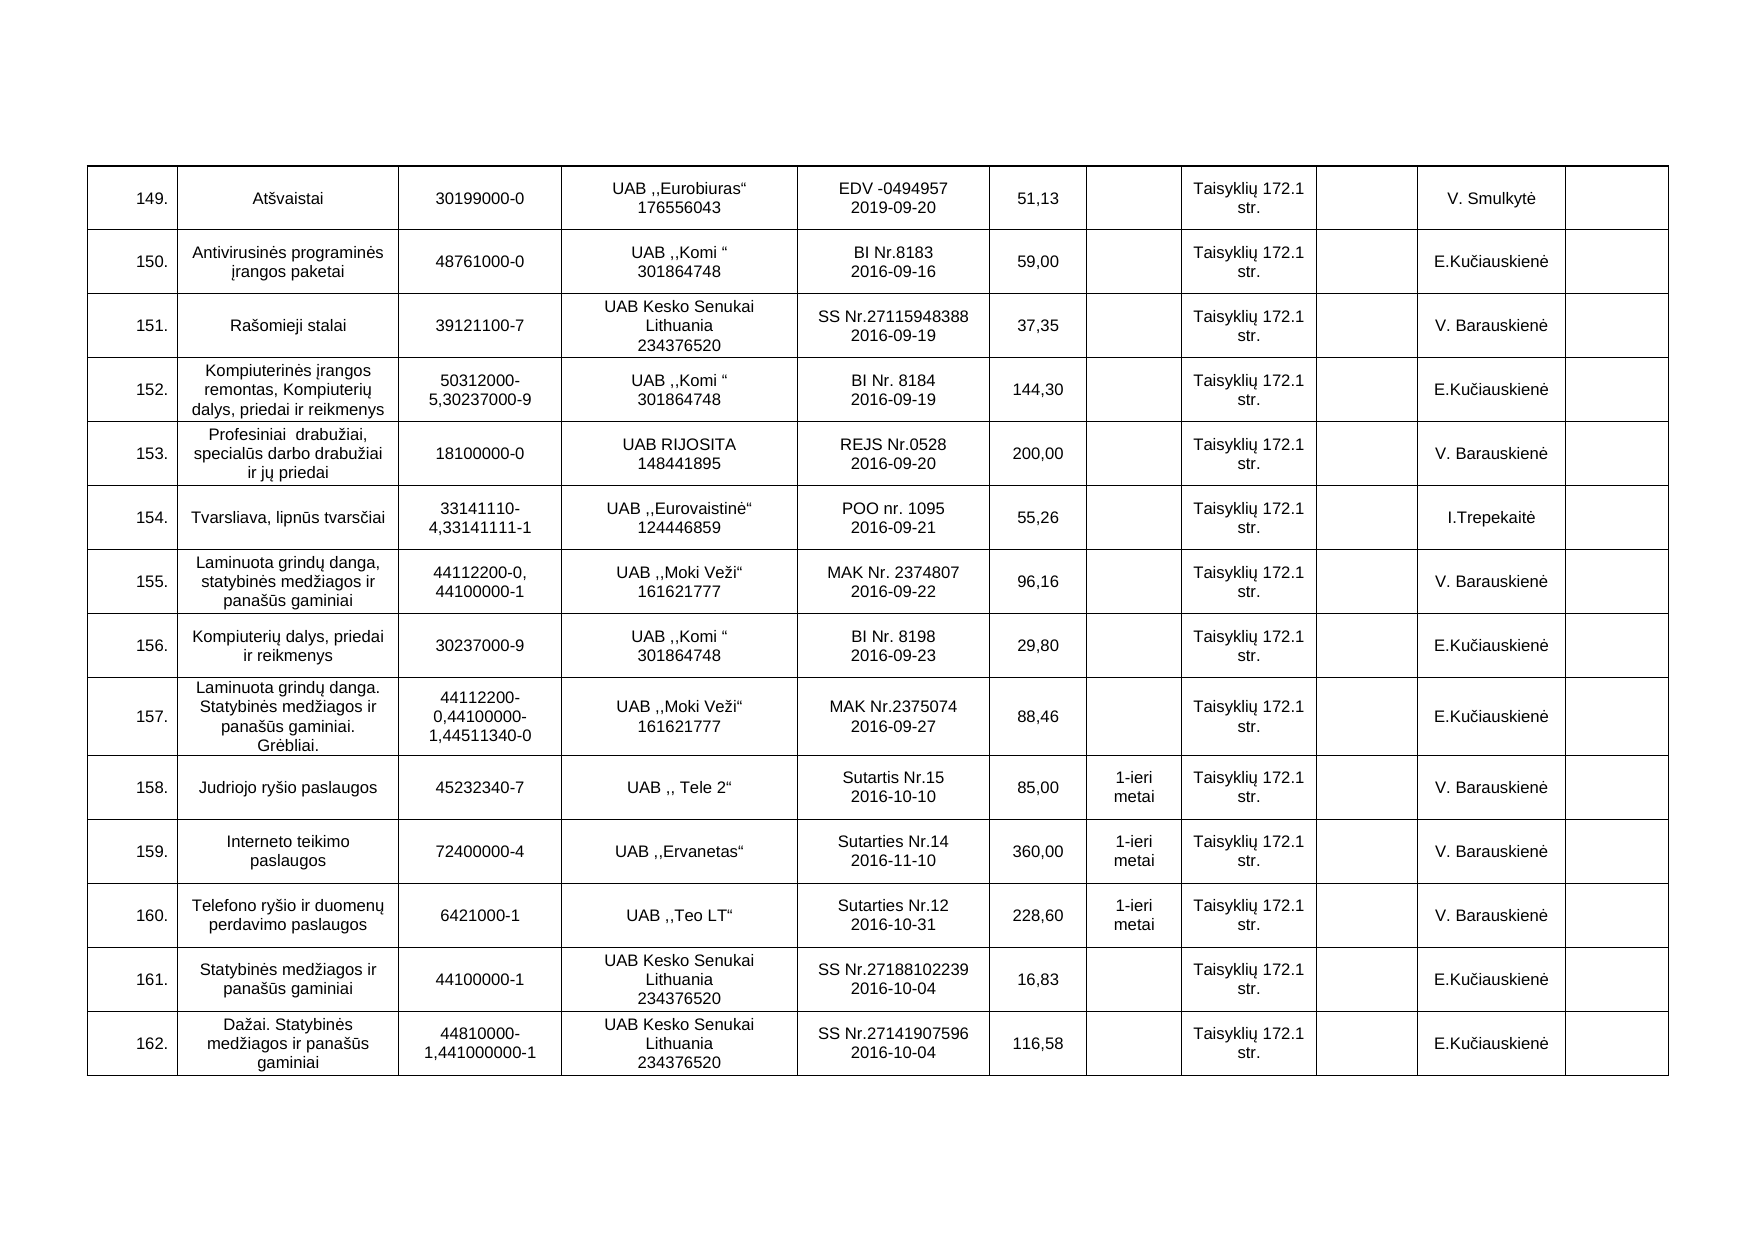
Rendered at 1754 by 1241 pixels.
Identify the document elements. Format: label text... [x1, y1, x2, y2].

table_cell [88, 820, 177, 883]
table_cell [1087, 358, 1181, 421]
table_cell 45232340-7 [399, 756, 561, 819]
table_cell [1566, 358, 1668, 421]
table_cell UAB ,,Moki Veži“ 161621777 [562, 678, 797, 755]
table_cell Taisyklių 172.1 str. [1182, 678, 1316, 755]
table_cell [1317, 948, 1417, 1011]
table_cell [1566, 550, 1668, 613]
table_cell Kompiuterių dalys, priedai ir reikmenys [178, 614, 398, 677]
table_cell V. Smulkytė [1418, 167, 1565, 229]
table_cell Kompiuterinės įrangos remontas, Kompiuterių dalys, priedai ir reikmenys [178, 358, 398, 421]
table_cell MAK Nr.2375074 2016-09-27 [798, 678, 989, 755]
table_cell BI Nr. 8198 2016-09-23 [798, 614, 989, 677]
table_cell Taisyklių 172.1 str. [1182, 820, 1316, 883]
table_cell REJS Nr.0528 2016-09-20 [798, 422, 989, 485]
table_cell E.Kučiauskienė [1418, 614, 1565, 677]
table_cell [1087, 422, 1181, 485]
table_cell E.Kučiauskienė [1418, 358, 1565, 421]
table_cell Taisyklių 172.1 str. [1182, 230, 1316, 293]
table_cell [1566, 614, 1668, 677]
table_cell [562, 1012, 797, 1074]
table_cell [1087, 678, 1181, 755]
table_cell [1087, 614, 1181, 677]
table_cell BI Nr.8183 2016-09-16 [798, 230, 989, 293]
table_cell Taisyklių 172.1 str. [1182, 358, 1316, 421]
table_cell 37,35 [990, 294, 1086, 357]
table_cell Antivirusinės programinės įrangos paketai [178, 230, 398, 293]
table_cell [1087, 486, 1181, 549]
table_cell 30237000-9 [399, 614, 561, 677]
table_cell Profesiniai drabužiai, specialūs darbo drabužiai ir jų priedai [178, 422, 398, 485]
table_cell [1566, 884, 1668, 947]
table_cell Judriojo ryšio paslaugos [178, 756, 398, 819]
table_cell UAB ,,Komi “ 301864748 [562, 358, 797, 421]
table_cell [1317, 884, 1417, 947]
table_cell Taisyklių 172.1 str. [1182, 614, 1316, 677]
table_cell Taisyklių 172.1 str. [1182, 756, 1316, 819]
table_cell [1317, 230, 1417, 293]
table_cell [1182, 167, 1316, 229]
table_cell [1087, 550, 1181, 613]
table_cell SS Nr.27115948388 2016-09-19 [798, 294, 989, 357]
table_cell [1566, 678, 1668, 755]
table_cell [88, 422, 177, 485]
table_cell UAB ,,Moki Veži“ 161621777 [562, 550, 797, 613]
table_cell Sutartis Nr.15 2016-10-10 [798, 756, 989, 819]
table_cell 30199000-0 [399, 167, 561, 229]
table_cell UAB Kesko Senukai Lithuania 234376520 [562, 948, 797, 1011]
table_cell 6421000-1 [399, 884, 561, 947]
table_cell UAB ,,Eurobiuras“ 176556043 [562, 167, 797, 229]
table_cell Laminuota grindų danga. Statybinės medžiagos ir panašūs gaminiai. Grėbliai. [178, 678, 398, 755]
table_cell POO nr. 1095 2016-09-21 [798, 486, 989, 549]
table_cell Dažai. Statybinės medžiagos ir panašūs gaminiai [178, 1012, 398, 1074]
table_cell [1317, 1012, 1417, 1074]
table_cell V. Barauskienė [1418, 422, 1565, 485]
table_cell 29,80 [990, 614, 1086, 677]
table_cell 144,30 [990, 358, 1086, 421]
table_cell SS Nr.27188102239 2016-10-04 [798, 948, 989, 1011]
table_cell Statybinės medžiagos ir panašūs gaminiai [178, 948, 398, 1011]
table_cell [1317, 550, 1417, 613]
table_cell [1317, 358, 1417, 421]
table_cell [88, 884, 177, 947]
table_cell [1087, 948, 1181, 1011]
table_cell 44112200-0,44100000-1,44511340-0 [399, 678, 561, 755]
table_cell Taisyklių 172.1 str. [1182, 550, 1316, 613]
table_cell [1566, 230, 1668, 293]
table_cell Taisyklių 172.1 str. [1182, 948, 1316, 1011]
table_cell 44100000-1 [399, 948, 561, 1011]
table_cell 72400000-4 [399, 820, 561, 883]
table_cell [1566, 756, 1668, 819]
table_cell EDV -0494957 2019-09-20 [798, 167, 989, 229]
table_cell [1317, 820, 1417, 883]
table_cell [1566, 948, 1668, 1011]
table_cell [1087, 1012, 1181, 1074]
table_cell [1317, 756, 1417, 819]
table_cell 116,58 [990, 1012, 1086, 1074]
table_cell [1317, 614, 1417, 677]
table_cell 39121100-7 [399, 294, 561, 357]
table_cell V. Barauskienė [1418, 550, 1565, 613]
table_cell Taisyklių 172.1 str. [1182, 294, 1316, 357]
table_cell 200,00 [990, 422, 1086, 485]
table_cell [88, 948, 177, 1011]
table_cell UAB ,, Tele 2“ [562, 756, 797, 819]
table_cell 51,13 [990, 167, 1086, 229]
table_cell 228,60 [990, 884, 1086, 947]
table_cell 55,26 [990, 486, 1086, 549]
table_cell SS Nr.27141907596 2016-10-04 [798, 1012, 989, 1074]
table_cell Taisyklių 172.1 str. [1182, 422, 1316, 485]
table_cell 33141110-4,33141111-1 [399, 486, 561, 549]
table_cell [1566, 486, 1668, 549]
table_cell Rašomieji stalai [178, 294, 398, 357]
table_cell V. Barauskienė [1418, 820, 1565, 883]
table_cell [1182, 1012, 1316, 1074]
table_cell 96,16 [990, 550, 1086, 613]
table_cell [88, 550, 177, 613]
table_cell 44810000-1,441000000-1 [399, 1012, 561, 1074]
table_cell E.Kučiauskienė [1418, 230, 1565, 293]
table_cell [88, 1012, 177, 1074]
table_cell [1566, 167, 1668, 229]
table_cell [88, 167, 177, 229]
table_cell [1566, 1012, 1668, 1074]
table_cell 360,00 [990, 820, 1086, 883]
table_cell Tvarsliava, lipnūs tvarsčiai [178, 486, 398, 549]
table_cell V. Barauskienė [1418, 884, 1565, 947]
table_cell [88, 614, 177, 677]
table_cell UAB ,,Eurovaistinė“ 124446859 [562, 486, 797, 549]
table_cell [1087, 294, 1181, 357]
table_cell I.Trepekaitė [1418, 486, 1565, 549]
table_cell Telefono ryšio ir duomenų perdavimo paslaugos [178, 884, 398, 947]
table_cell [1317, 678, 1417, 755]
table_cell Interneto teikimo paslaugos [178, 820, 398, 883]
table_cell BI Nr. 8184 2016-09-19 [798, 358, 989, 421]
table_cell [1317, 294, 1417, 357]
table_cell E.Kučiauskienė [1418, 948, 1565, 1011]
table_cell [88, 486, 177, 549]
table_cell UAB ,,Komi “ 301864748 [562, 614, 797, 677]
table_cell 1-ieri metai [1087, 756, 1181, 819]
table_cell [1317, 167, 1417, 229]
table_cell Sutarties Nr.14 2016-11-10 [798, 820, 989, 883]
table_cell Atšvaistai [178, 167, 398, 229]
table_cell [1566, 294, 1668, 357]
table_cell V. Barauskienė [1418, 756, 1565, 819]
table_cell [88, 294, 177, 357]
table_cell [1087, 167, 1181, 229]
table_cell [88, 678, 177, 755]
table_cell E.Kučiauskienė [1418, 678, 1565, 755]
table_cell MAK Nr. 2374807 2016-09-22 [798, 550, 989, 613]
table_cell 18100000-0 [399, 422, 561, 485]
table_cell [1566, 820, 1668, 883]
table_cell 88,46 [990, 678, 1086, 755]
table_cell 59,00 [990, 230, 1086, 293]
table_cell Sutarties Nr.12 2016-10-31 [798, 884, 989, 947]
table_cell [88, 756, 177, 819]
table_cell E.Kučiauskienė [1418, 1012, 1565, 1074]
table_cell 85,00 [990, 756, 1086, 819]
table_cell V. Barauskienė [1418, 294, 1565, 357]
table_cell 50312000-5,30237000-9 [399, 358, 561, 421]
table_cell [88, 230, 177, 293]
table_cell [1566, 422, 1668, 485]
table_cell UAB ,,Ervanetas“ [562, 820, 797, 883]
table_cell UAB Kesko Senukai Lithuania 234376520 [562, 294, 797, 357]
table_cell UAB RIJOSITA 148441895 [562, 422, 797, 485]
table_cell UAB ,,Teo LT“ [562, 884, 797, 947]
table_cell 44112200-0, 44100000-1 [399, 550, 561, 613]
table_cell UAB ,,Komi “ 301864748 [562, 230, 797, 293]
table_cell Taisyklių 172.1 str. [1182, 486, 1316, 549]
table_cell [1087, 230, 1181, 293]
table_cell Taisyklių 172.1 str. [1182, 884, 1316, 947]
table_cell Laminuota grindų danga, statybinės medžiagos ir panašūs gaminiai [178, 550, 398, 613]
table_cell [1317, 486, 1417, 549]
table_cell 48761000-0 [399, 230, 561, 293]
table_cell [88, 358, 177, 421]
table_cell [1317, 422, 1417, 485]
table_cell 1-ieri metai [1087, 820, 1181, 883]
table_cell 1-ieri metai [1087, 884, 1181, 947]
table_cell 16,83 [990, 948, 1086, 1011]
